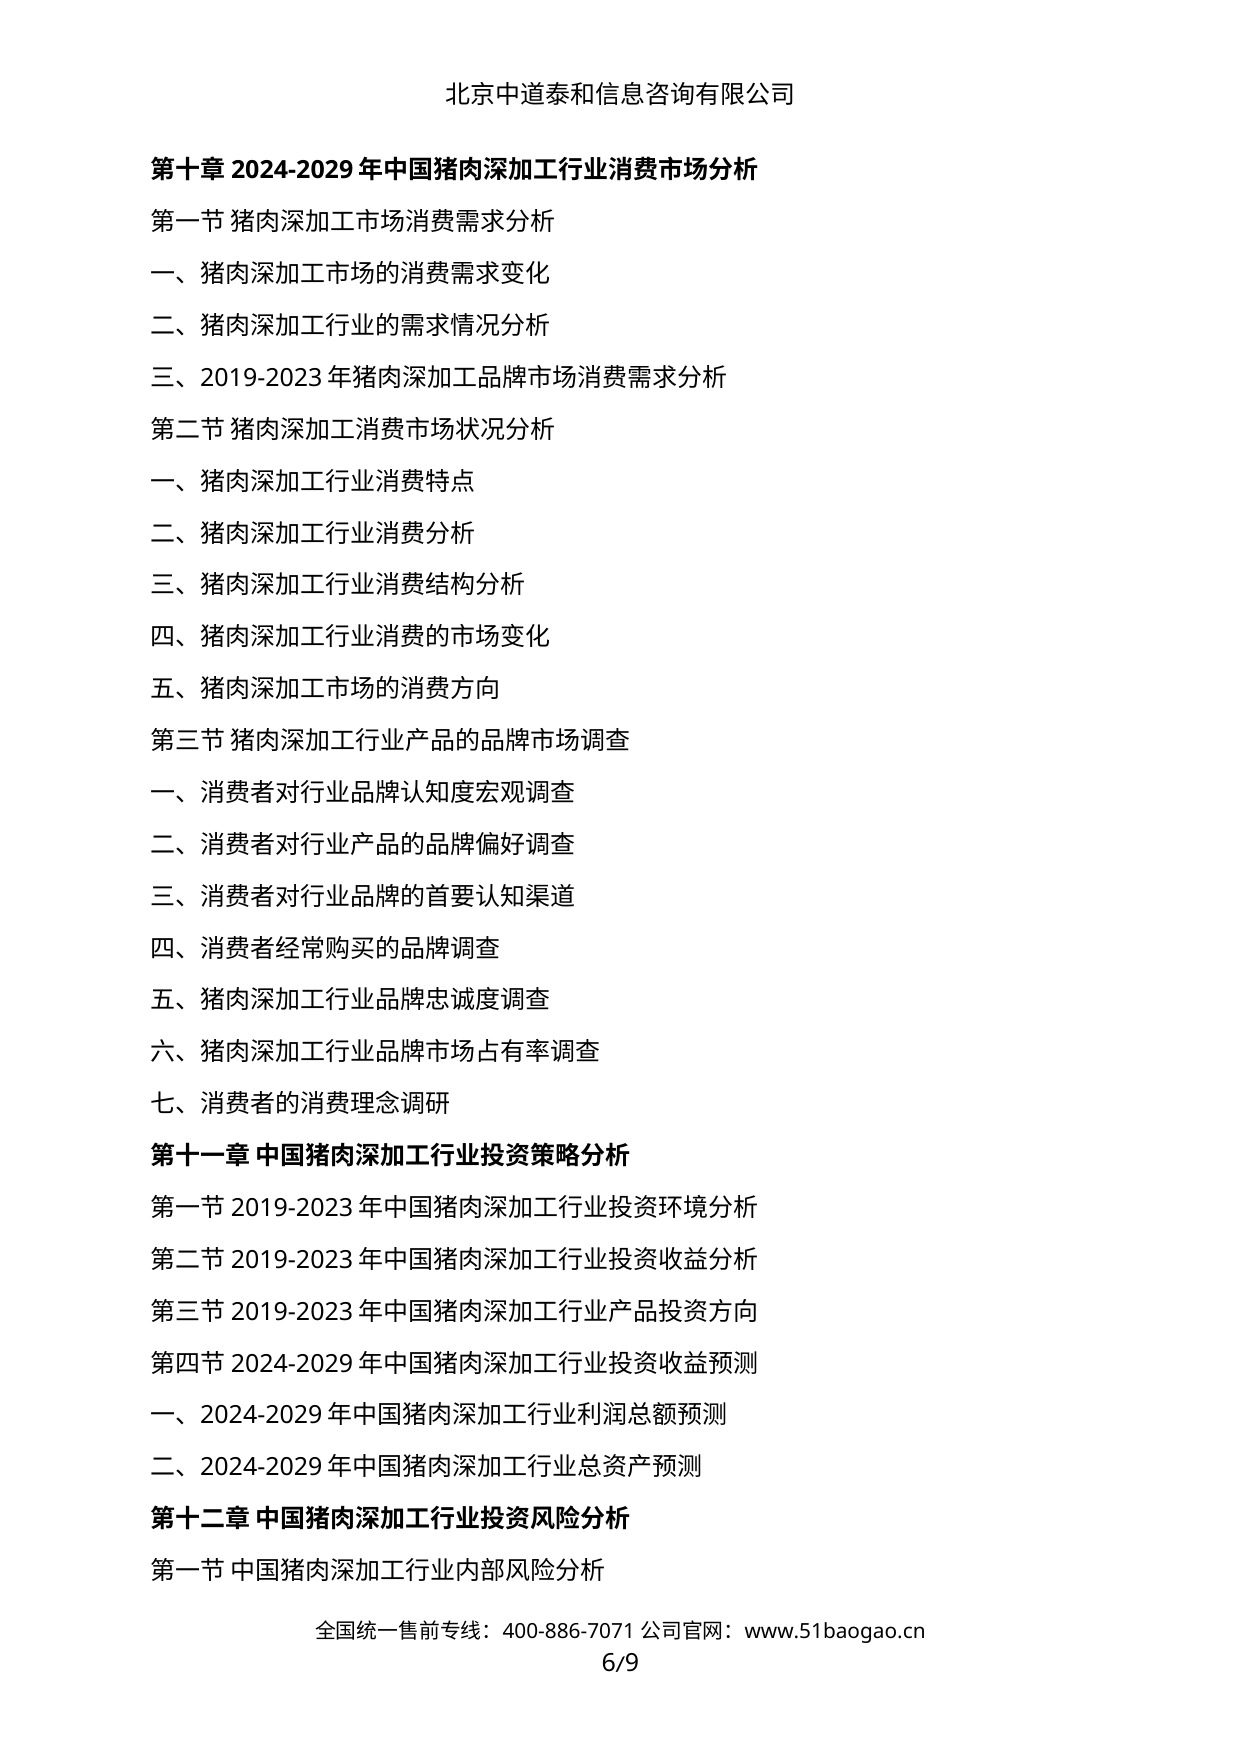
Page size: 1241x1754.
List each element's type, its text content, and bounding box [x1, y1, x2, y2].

text 五、猪肉深加工行业品牌忠诚度调查 [150, 980, 1090, 1016]
text 第一节 中国猪肉深加工行业内部风险分析 [150, 1551, 1090, 1587]
text 一、消费者对行业品牌认知度宏观调查 [150, 772, 1090, 809]
text 一、2024-2029年中国猪肉深加工行业利润总额预测 [150, 1395, 1090, 1431]
text 第二节 猪肉深加工消费市场状况分析 [150, 409, 1090, 446]
text 第一节 2019-2023年中国猪肉深加工行业投资环境分析 [150, 1187, 1090, 1224]
text 三、猪肉深加工行业消费结构分析 [150, 565, 1090, 601]
text 六、猪肉深加工行业品牌市场占有率调查 [150, 1032, 1090, 1068]
text 四、消费者经常购买的品牌调查 [150, 928, 1090, 964]
text 第四节 2024-2029年中国猪肉深加工行业投资收益预测 [150, 1343, 1090, 1379]
text 五、猪肉深加工市场的消费方向 [150, 669, 1090, 705]
text 二、猪肉深加工行业消费分析 [150, 513, 1090, 549]
text 第十章 2024-2029年中国猪肉深加工行业消费市场分析 [150, 150, 1090, 186]
text 四、猪肉深加工行业消费的市场变化 [150, 617, 1090, 653]
text 第三节 猪肉深加工行业产品的品牌市场调查 [150, 721, 1090, 757]
text 一、猪肉深加工市场的消费需求变化 [150, 254, 1090, 290]
text 七、消费者的消费理念调研 [150, 1084, 1090, 1120]
text 二、猪肉深加工行业的需求情况分析 [150, 306, 1090, 342]
text 第十二章 中国猪肉深加工行业投资风险分析 [150, 1499, 1090, 1535]
text 一、猪肉深加工行业消费特点 [150, 461, 1090, 497]
text 二、2024-2029年中国猪肉深加工行业总资产预测 [150, 1447, 1090, 1483]
text 第三节 2019-2023年中国猪肉深加工行业产品投资方向 [150, 1291, 1090, 1327]
text 三、消费者对行业品牌的首要认知渠道 [150, 876, 1090, 912]
text 二、消费者对行业产品的品牌偏好调查 [150, 824, 1090, 861]
text 第十一章 中国猪肉深加工行业投资策略分析 [150, 1136, 1090, 1172]
text 三、2019-2023年猪肉深加工品牌市场消费需求分析 [150, 357, 1090, 394]
text 第一节 猪肉深加工市场消费需求分析 [150, 202, 1090, 238]
text 第二节 2019-2023年中国猪肉深加工行业投资收益分析 [150, 1239, 1090, 1276]
